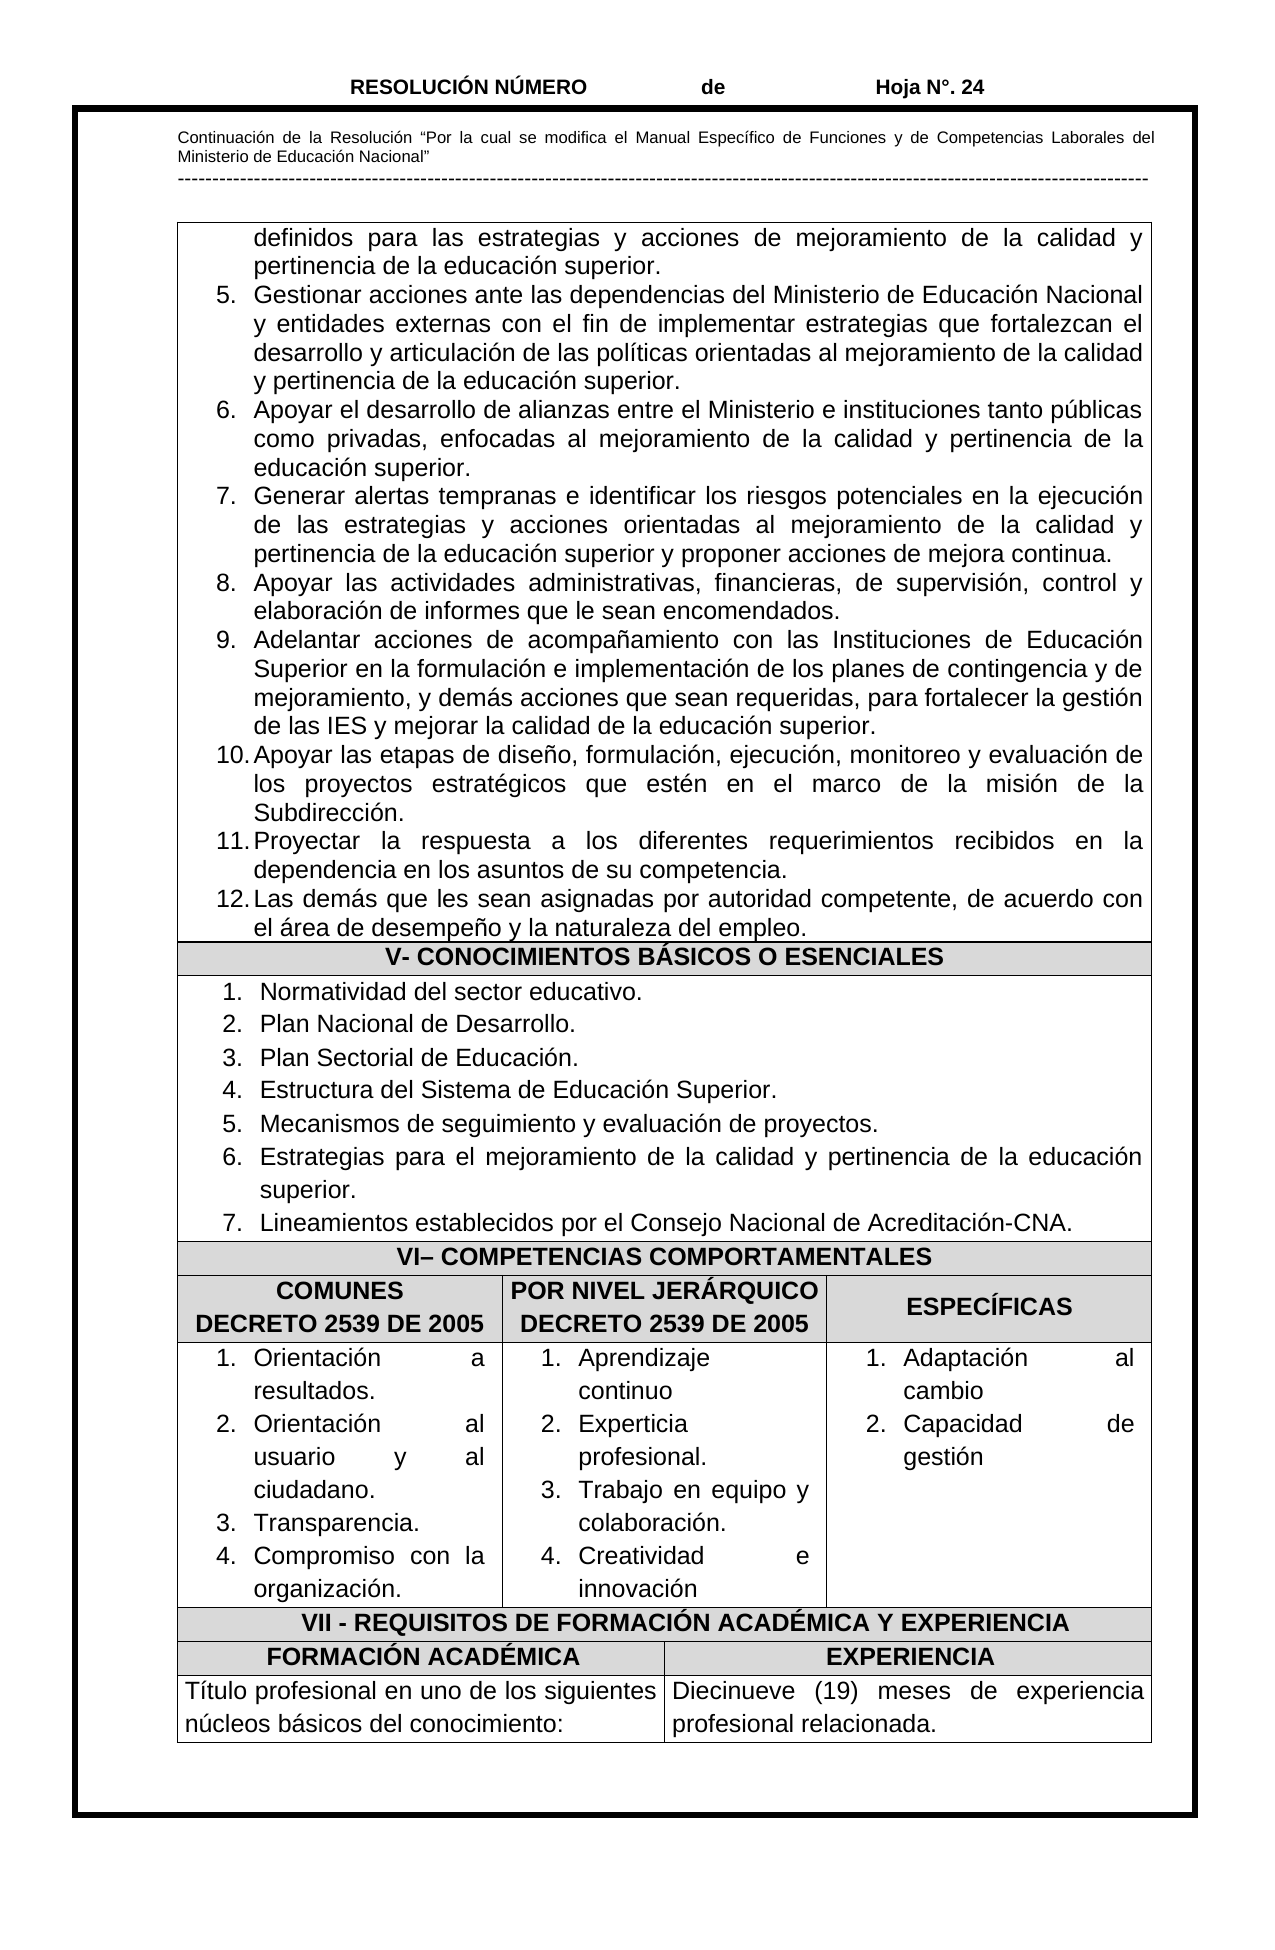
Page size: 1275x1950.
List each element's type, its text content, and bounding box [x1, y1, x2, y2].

table_cell FORMACIÓN ACADÉMICA [178, 1642, 664, 1675]
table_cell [178, 223, 1151, 941]
table_cell Adaptación al cambio Capacidad de gestión [827, 1343, 1151, 1607]
table_cell VI– COMPETENCIAS COMPORTAMENTALES [178, 1242, 1151, 1275]
table_cell COMUNES DECRETO 2539 DE 2005 [178, 1276, 502, 1342]
table_cell ESPECÍFICAS [827, 1276, 1151, 1342]
table_cell VII - REQUISITOS DE FORMACIÓN ACADÉMICA Y EXPERIENCIA [178, 1608, 1151, 1641]
table_cell Normatividad del sector educativo. Plan Nacional de Desarrollo. Plan Sectorial de Educación. Estructura del Sistema de Educación Superior. Mecanismos de seguimiento y evaluación de proyectos. Estrategias para el mejoramiento de la calidad y pertinencia de la educación superior. Lineamientos establecidos por el Consejo Nacional de Acreditación-CNA. [178, 976, 1151, 1241]
table_cell V- CONOCIMIENTOS BÁSICOS O ESENCIALES [178, 943, 1151, 975]
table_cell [178, 1676, 664, 1742]
table_cell POR NIVEL JERÁRQUICO DECRETO 2539 DE 2005 [503, 1276, 826, 1342]
table_cell Orientación a resultados. Orientación al usuario y al ciudadano. Transparencia. Compromiso con la organización. [178, 1343, 502, 1607]
table_cell Aprendizaje continuo Experticia profesional. Trabajo en equipo y colaboración. Creatividad e innovación [503, 1343, 826, 1607]
table_cell EXPERIENCIA [665, 1642, 1151, 1675]
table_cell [665, 1676, 1151, 1742]
